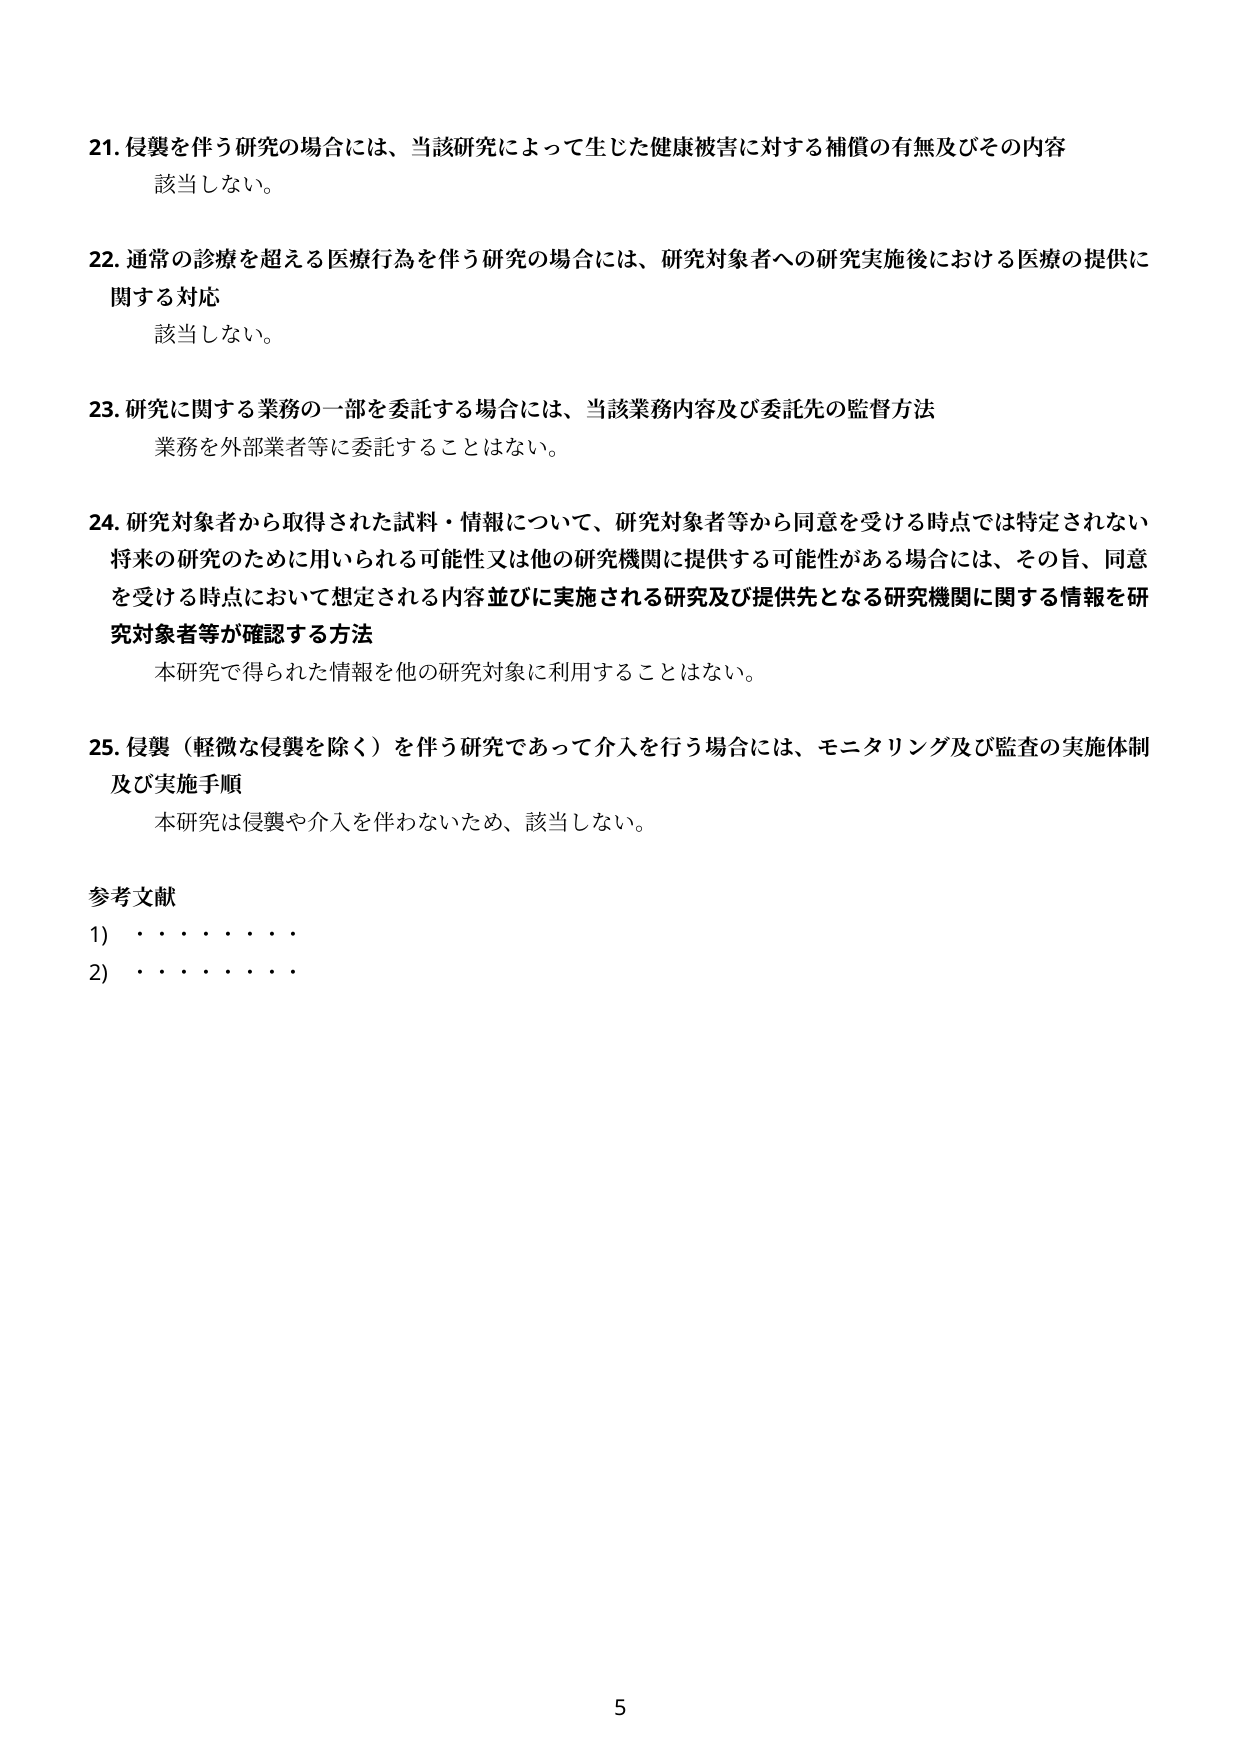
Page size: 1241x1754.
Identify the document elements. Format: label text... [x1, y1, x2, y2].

text 2) ・・・・・・・・ [89, 952, 1152, 989]
text 25. 侵襲（軽微な侵襲を除く）を伴う研究であって介入を行う場合には、モニタリング及び監査の実施体制及び実施手順 [89, 727, 1152, 802]
text 24. 研究対象者から取得された試料・情報について、研究対象者等から同意を受ける時点では特定されない将来の研究のために用いられる可能性又は他の研究機関に提供する可能性がある場合には、その旨、同意を受ける時点において想定される内容並びに実施される研究及び提供先となる研究機関に関する情報を研究対象者等が確認する方法 [89, 502, 1152, 652]
text 業務を外部業者等に委託することはない。 [89, 427, 1152, 464]
text 23. 研究に関する業務の一部を委託する場合には、当該業務内容及び委託先の監督方法 [89, 389, 1152, 427]
text 該当しない。 [111, 314, 1152, 352]
text 21. 侵襲を伴う研究の場合には、当該研究によって生じた健康被害に対する補償の有無及びその内容 [89, 127, 1152, 164]
text 該当しない。 [89, 164, 1152, 202]
text 本研究で得られた情報を他の研究対象に利用することはない。 [111, 652, 1152, 689]
text 22. 通常の診療を超える医療行為を伴う研究の場合には、研究対象者への研究実施後における医療の提供に関する対応 [89, 239, 1152, 314]
text 1) ・・・・・・・・ [89, 914, 1152, 952]
text 参考文献 [89, 877, 1152, 914]
text 本研究は侵襲や介入を伴わないため、該当しない。 [111, 802, 1152, 839]
